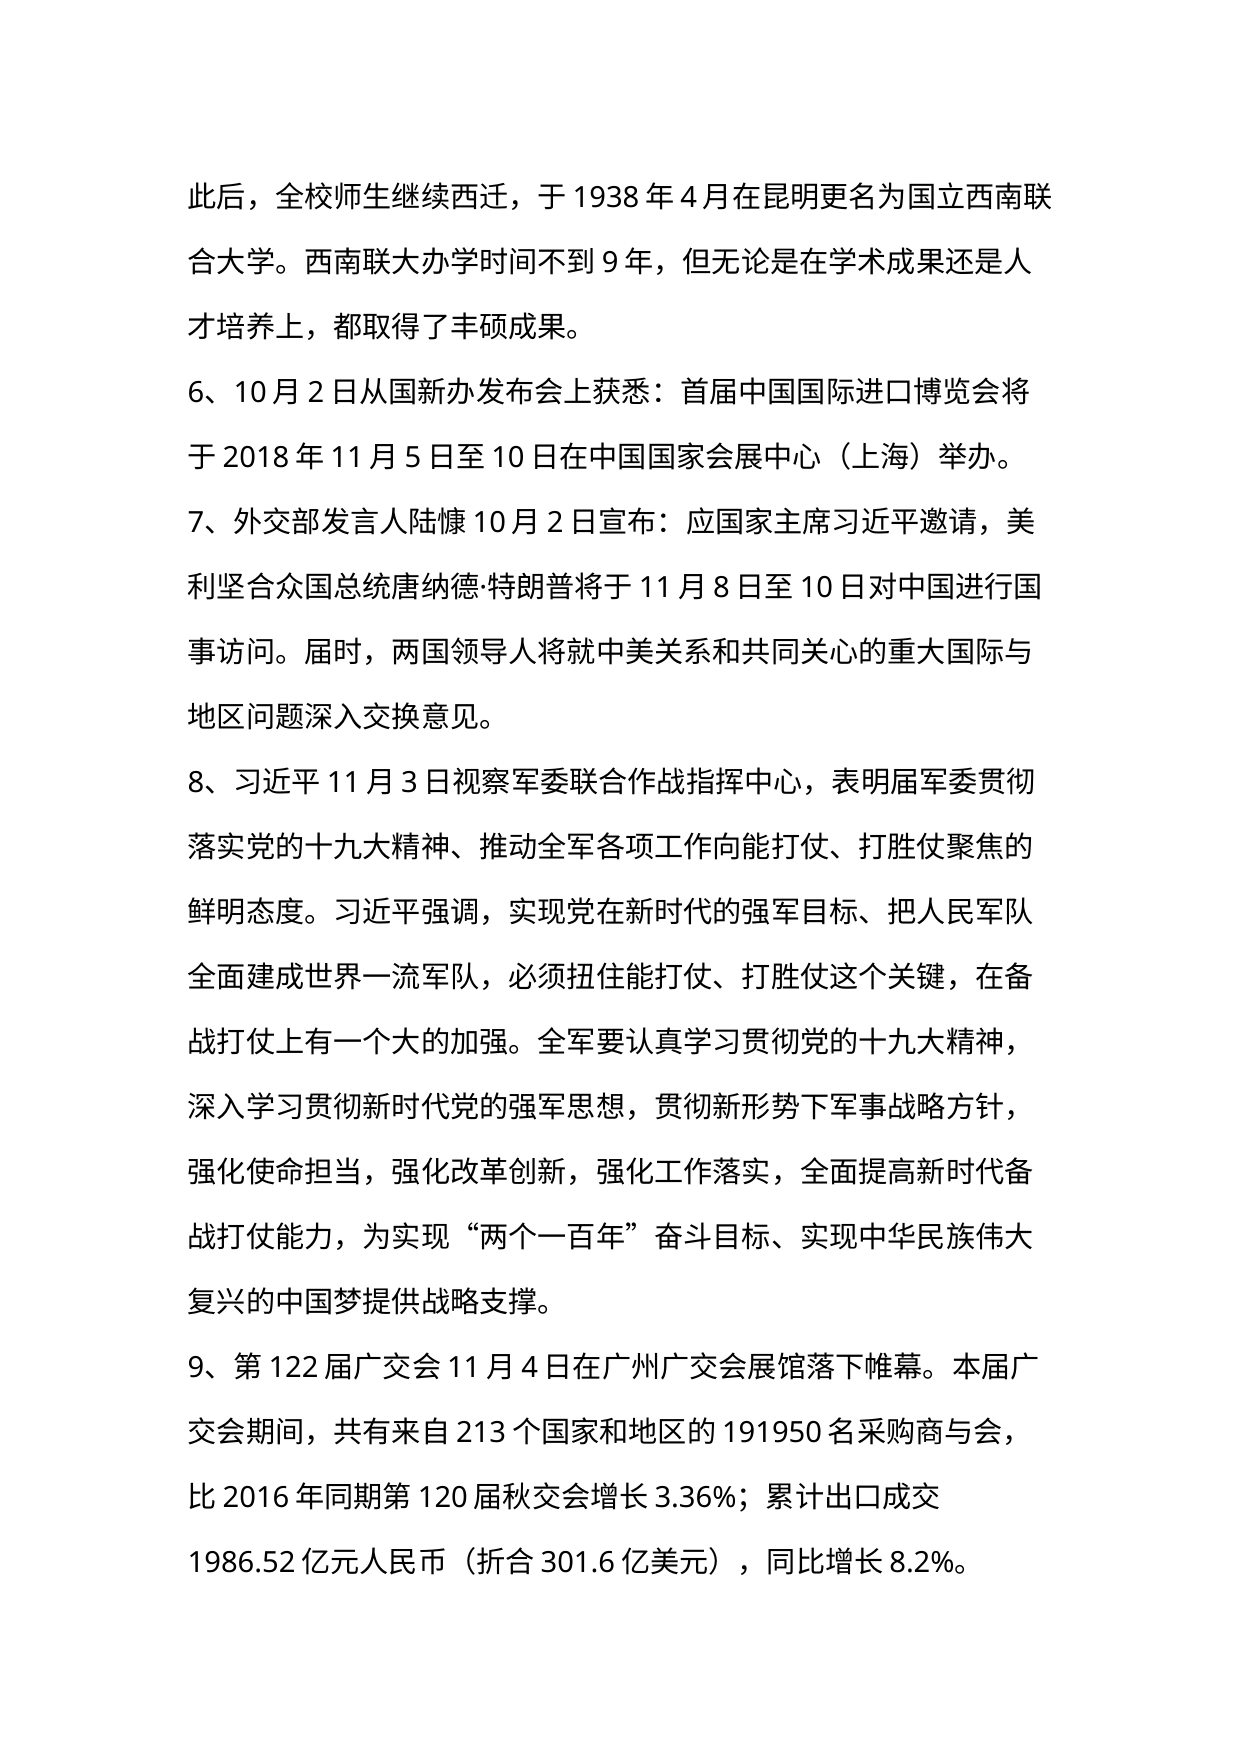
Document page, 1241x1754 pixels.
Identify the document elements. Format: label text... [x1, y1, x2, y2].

text 9、第122届广交会11月4日在广州广交会展馆落下帷幕。本届广交会期间，共有来自213个国家和地区的191950名采购商与会，比2016年同期第120届秋交会增长3.36%；累计出口成交1986.52亿元人民币（折合301.6亿美元），同比增长8.2%。 [187, 1332, 1053, 1592]
text 8、习近平11月3日视察军委联合作战指挥中心，表明届军委贯彻落实党的十九大精神、推动全军各项工作向能打仗、打胜仗聚焦的鲜明态度。习近平强调，实现党在新时代的强军目标、把人民军队全面建成世界一流军队，必须扭住能打仗、打胜仗这个关键，在备战打仗上有一个大的加强。全军要认真学习贯彻党的十九大精神，深入学习贯彻新时代党的强军思想，贯彻新形势下军事战略方针，强化使命担当，强化改革创新，强化工作落实，全面提高新时代备战打仗能力，为实现“两个一百年”奋斗目标、实现中华民族伟大复兴的中国梦提供战略支撑。 [187, 747, 1053, 1332]
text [187, 162, 1053, 357]
text 6、10月2日从国新办发布会上获悉：首届中国国际进口博览会将于2018年11月5日至10日在中国国家会展中心（上海）举办。 [187, 357, 1053, 487]
text 7、外交部发言人陆慷10月2日宣布：应国家主席习近平邀请，美利坚合众国总统唐纳德·特朗普将于11月8日至10日对中国进行国事访问。届时，两国领导人将就中美关系和共同关心的重大国际与地区问题深入交换意见。 [187, 487, 1053, 747]
